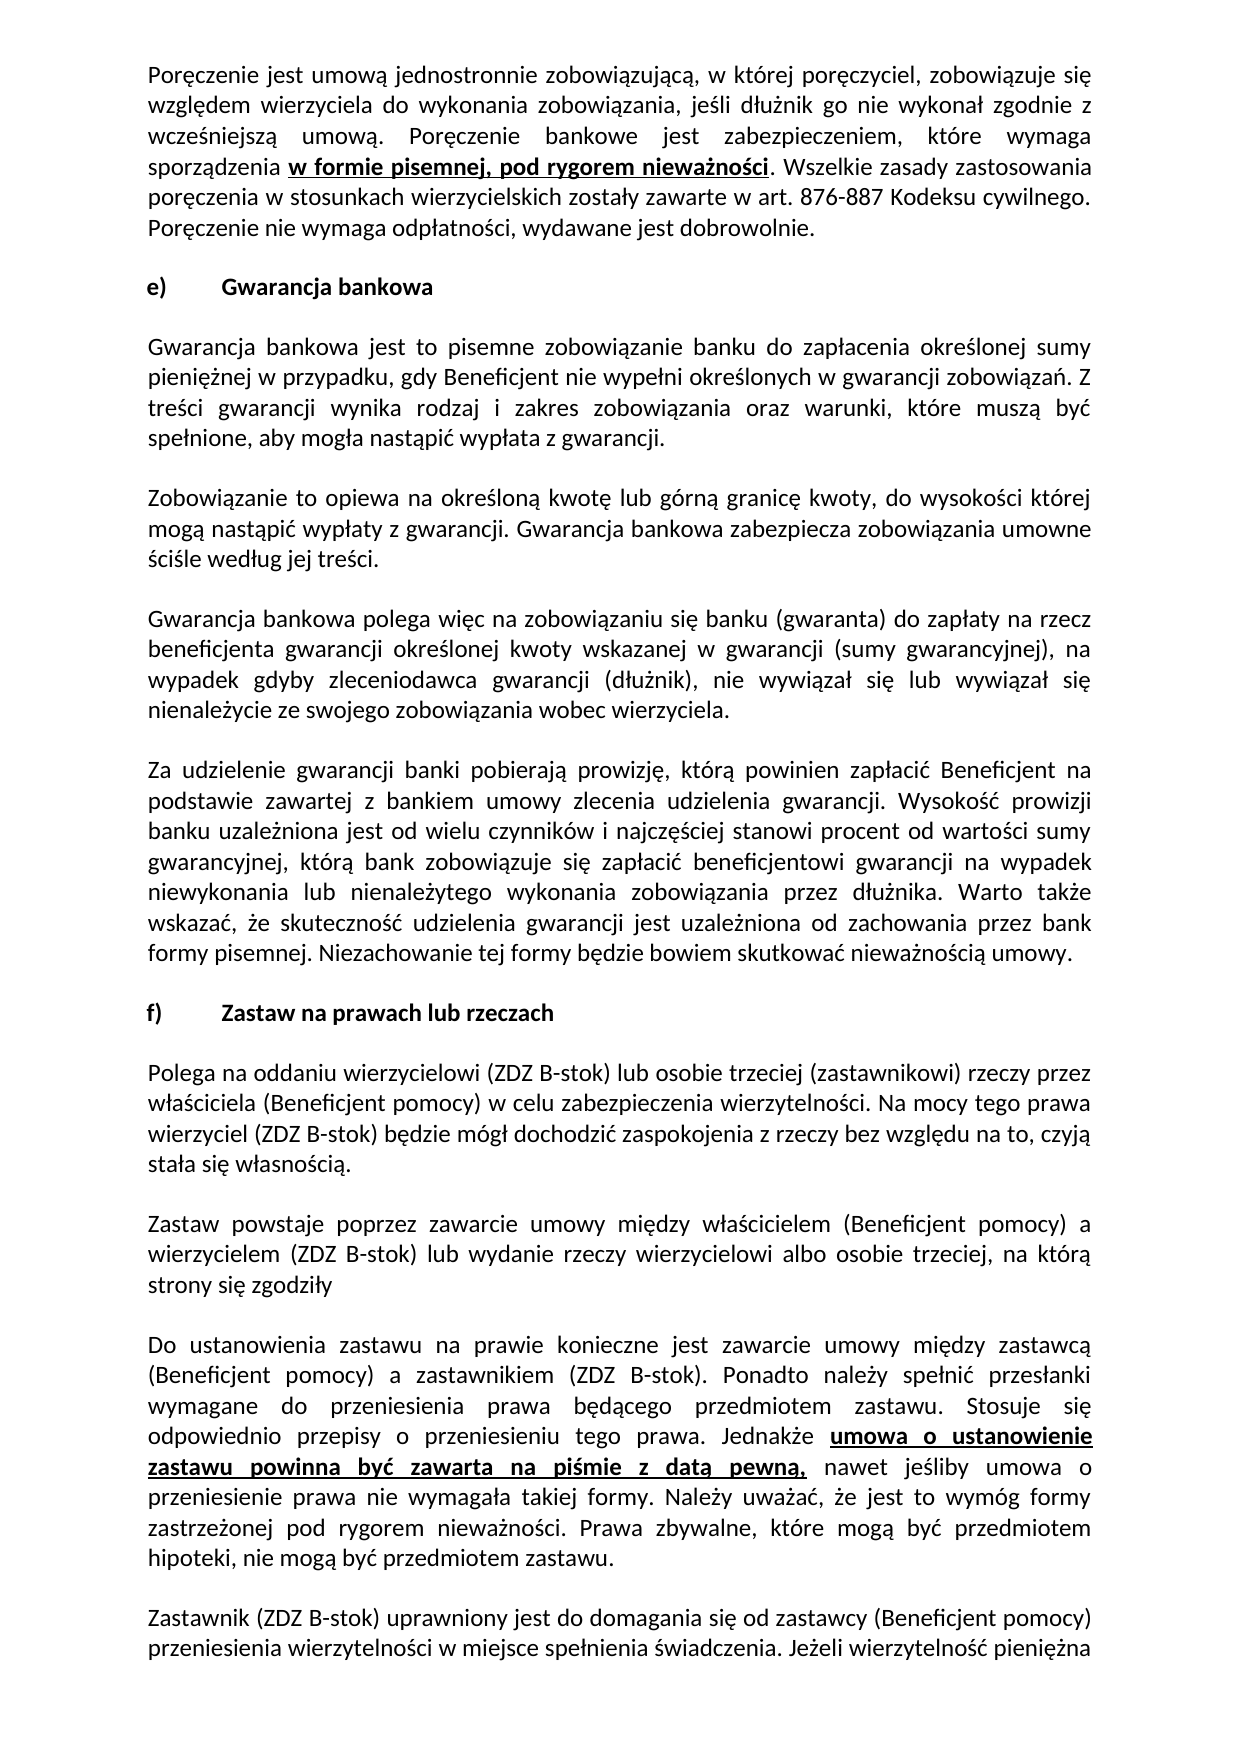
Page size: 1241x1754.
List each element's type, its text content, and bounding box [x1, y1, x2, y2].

text Zastaw powstaje poprzez zawarcie umowy między właścicielem (Beneficjent pomocy) a wierzycielem (ZDZ B-stok) lub wydanie rzeczy wierzycielowi albo osobie trzeciej, na którą strony się zgodziły [148, 1208, 1093, 1299]
text Zobowiązanie to opiewa na określoną kwotę lub górną granicę kwoty, do wysokości której mogą nastąpić wypłaty z gwarancji. Gwarancja bankowa zabezpiecza zobowiązania umowne ściśle według jej treści. [148, 482, 1093, 574]
text Gwarancja bankowa polega więc na zobowiązaniu się banku (gwaranta) do zapłaty na rzecz beneficjenta gwarancji określonej kwoty wskazanej w gwarancji (sumy gwarancyjnej), na wypadek gdyby zleceniodawca gwarancji (dłużnik), nie wywiązał się lub wywiązał się nienależycie ze swojego zobowiązania wobec wierzyciela. [148, 603, 1093, 725]
text Polega na oddaniu wierzycielowi (ZDZ B-stok) lub osobie trzeciej (zastawnikowi) rzeczy przez właściciela (Beneficjent pomocy) w celu zabezpieczenia wierzytelności. Na mocy tego prawa wierzyciel (ZDZ B-stok) będzie mógł dochodzić zaspokojenia z rzeczy bez względu na to, czyją stała się własnością. [148, 1057, 1093, 1179]
list Gwarancja bankowa [146, 271, 1093, 302]
text Poręczenie jest umową jednostronnie zobowiązującą, w której poręczyciel, zobowiązuje się względem wierzyciela do wykonania zobowiązania, jeśli dłużnik go nie wykonał zgodnie z wcześniejszą umową. Poręczenie bankowe jest zabezpieczeniem, które wymaga sporządzenia w formie pisemnej, pod rygorem nieważności. Wszelkie zasady zastosowania poręczenia w stosunkach wierzycielskich zostały zawarte w art. 876-887 Kodeksu cywilnego. Poręczenie nie wymaga odpłatności, wydawane jest dobrowolnie. [148, 59, 1093, 242]
text Za udzielenie gwarancji banki pobierają prowizję, którą powinien zapłacić Beneficjent na podstawie zawartej z bankiem umowy zlecenia udzielenia gwarancji. Wysokość prowizji banku uzależniona jest od wielu czynników i najczęściej stanowi procent od wartości sumy gwarancyjnej, którą bank zobowiązuje się zapłacić beneficjentowi gwarancji na wypadek niewykonania lub nienależytego wykonania zobowiązania przez dłużnika. Warto także wskazać, że skuteczność udzielenia gwarancji jest uzależniona od zachowania przez bank formy pisemnej. Niezachowanie tej formy będzie bowiem skutkować nieważnością umowy. [148, 754, 1093, 968]
text Do ustanowienia zastawu na prawie konieczne jest zawarcie umowy między zastawcą (Beneficjent pomocy) a zastawnikiem (ZDZ B-stok). Ponadto należy spełnić przesłanki wymagane do przeniesienia prawa będącego przedmiotem zastawu. Stosuje się odpowiednio przepisy o przeniesieniu tego prawa. Jednakże umowa o ustanowienie zastawu powinna być zawarta na piśmie z datą pewną, nawet jeśliby umowa o przeniesienie prawa nie wymagała takiej formy. Należy uważać, że jest to wymóg formy zastrzeżonej pod rygorem nieważności. Prawa zbywalne, które mogą być przedmiotem hipoteki, nie mogą być przedmiotem zastawu. [148, 1329, 1093, 1573]
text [148, 1602, 1093, 1663]
text Gwarancja bankowa jest to pisemne zobowiązanie banku do zapłacenia określonej sumy pieniężnej w przypadku, gdy Beneficjent nie wypełni określonych w gwarancji zobowiązań. Z treści gwarancji wynika rodzaj i zakres zobowiązania oraz warunki, które muszą być spełnione, aby mogła nastąpić wypłata z gwarancji. [148, 331, 1093, 453]
list Zastaw na prawach lub rzeczach [146, 997, 1093, 1028]
